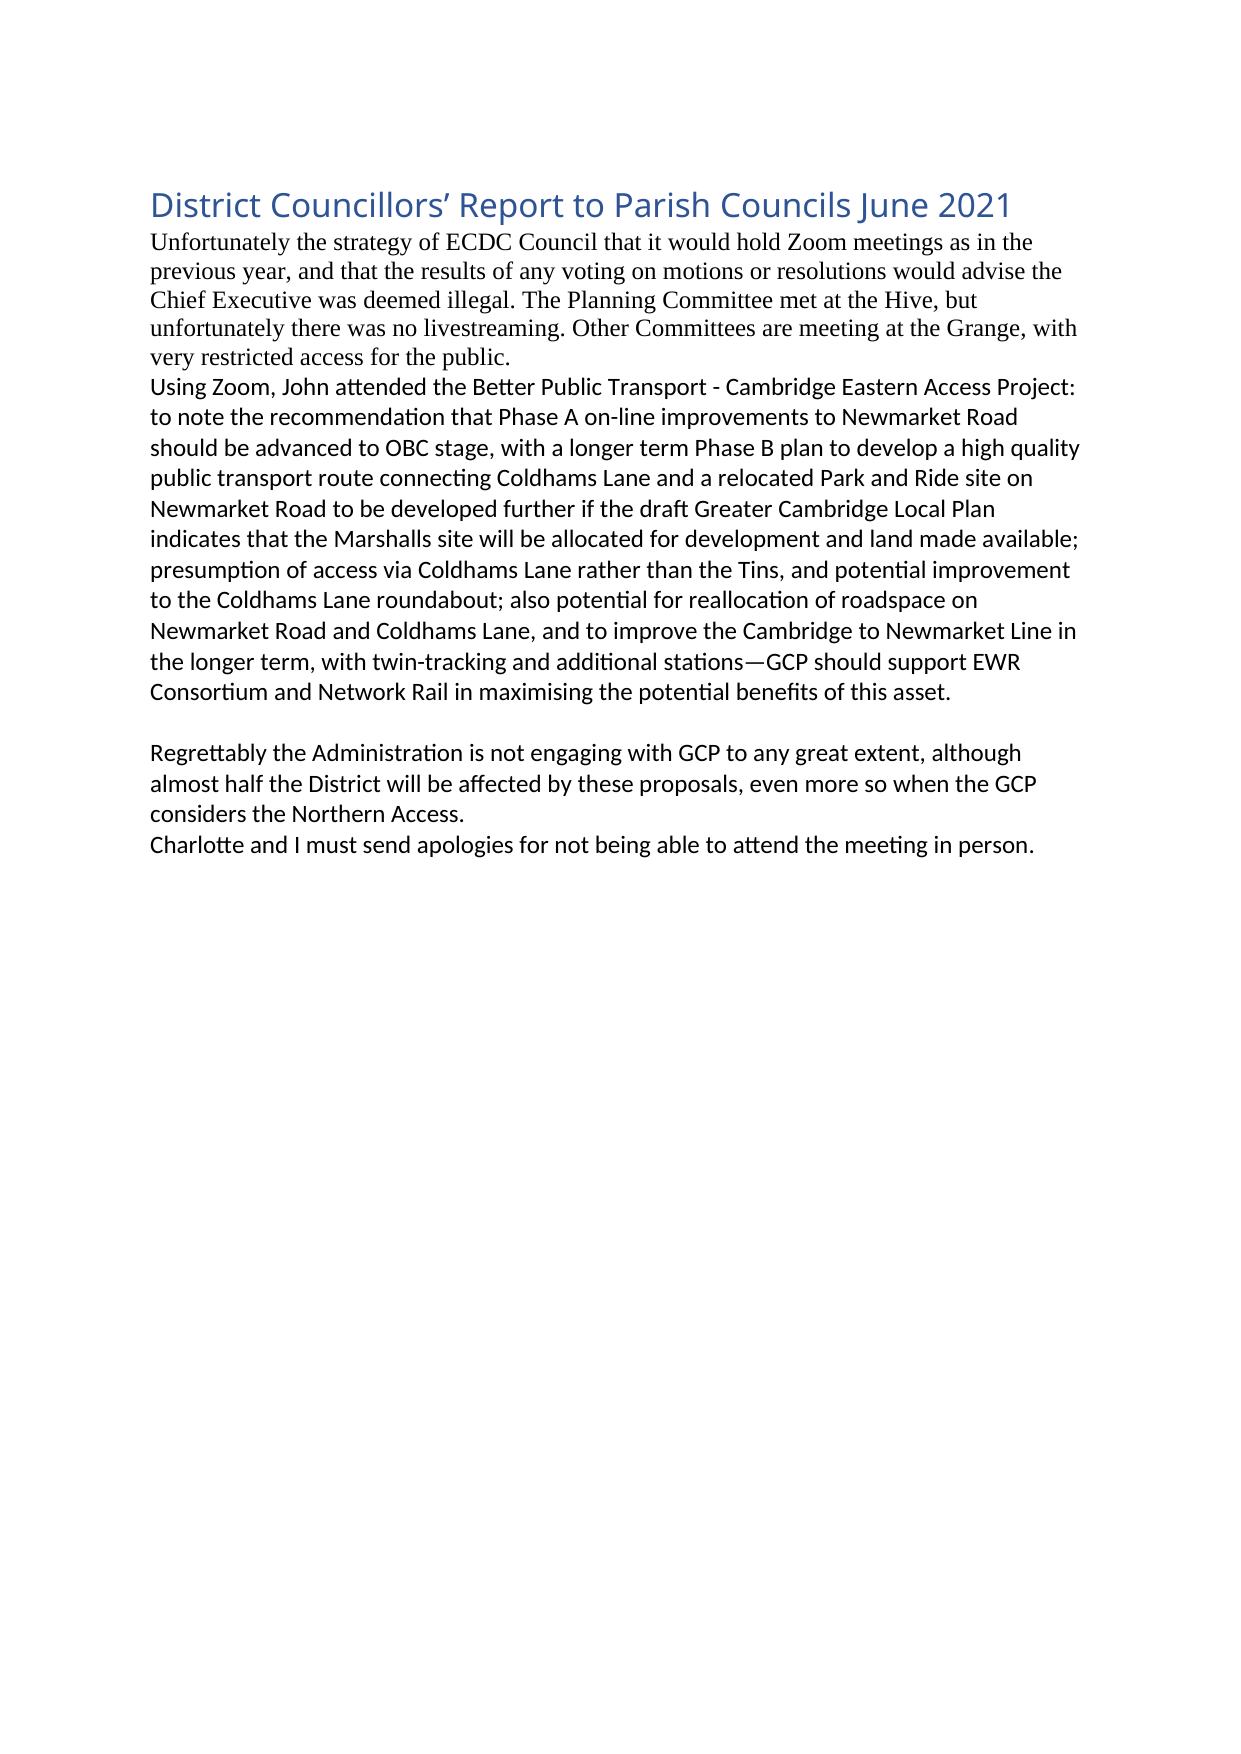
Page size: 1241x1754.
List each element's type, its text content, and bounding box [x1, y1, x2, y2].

text Regrettably the Administration is not engaging with GCP to any great extent, although almost half the District will be affected by these proposals, even more so when the GCP considers the Northern Access. [150, 737, 1090, 829]
text Unfortunately the strategy of ECDC Council that it would hold Zoom meetings as in the previous year, and that the results of any voting on motions or resolutions would advise the Chief Executive was deemed illegal. The Planning Committee met at the Hive, but unfortunately there was no livestreaming. Other Committees are meeting at the Grange, with very restricted access for the public. [150, 227, 1090, 371]
text Using Zoom, John attended the Better Public Transport - Cambridge Eastern Access Project: to note the recommendation that Phase A on-line improvements to Newmarket Road should be advanced to OBC stage, with a longer term Phase B plan to develop a high quality public transport route connecting Coldhams Lane and a relocated Park and Ride site on Newmarket Road to be developed further if the draft Greater Cambridge Local Plan indicates that the Marshalls site will be allocated for development and land made available; presumption of access via Coldhams Lane rather than the Tins, and potential improvement to the Coldhams Lane roundabout; also potential for reallocation of roadspace on Newmarket Road and Coldhams Lane, and to improve the Cambridge to Newmarket Line in the longer term, with twin-tracking and additional stations—GCP should support EWR Consortium and Network Rail in maximising the potential benefits of this asset. [150, 371, 1090, 707]
subtitle District Councillors’ Report to Parish Councils June 2021 [150, 182, 1090, 227]
text Charlotte and I must send apologies for not being able to attend the meeting in person. [150, 829, 1090, 859]
